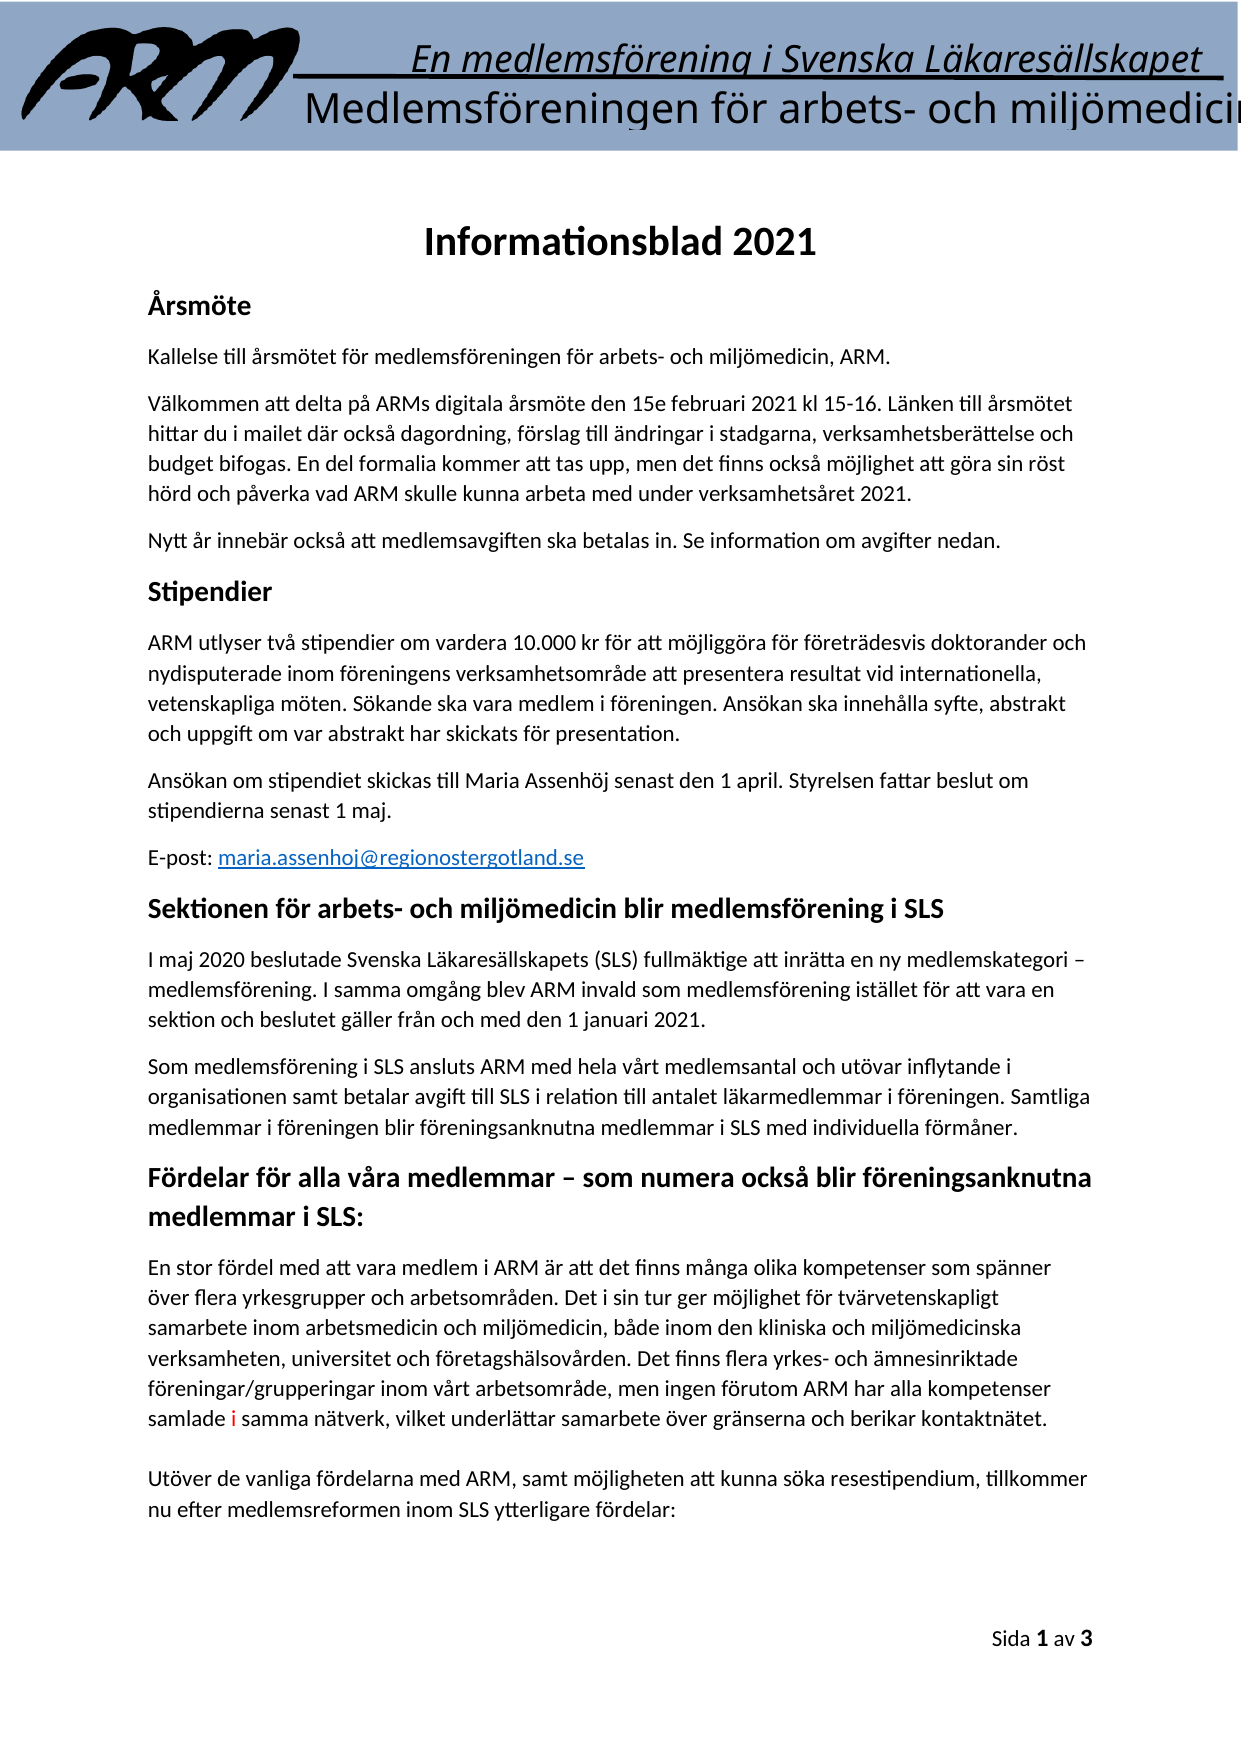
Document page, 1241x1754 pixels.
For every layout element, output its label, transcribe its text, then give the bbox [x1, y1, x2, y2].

text En stor fördel med att vara medlem i ARM är att det finns många olika kompetenser som spänner över flera yrkesgrupper och arbetsområden. Det i sin tur ger möjlighet för tvärvetenskapligt samarbete inom arbetsmedicin och miljömedicin, både inom den kliniska och miljömedicinska verksamheten, universitet och företagshälsovården. Det finns flera yrkes- och ämnesinriktade föreningar/grupperingar inom vårt arbetsområde, men ingen förutom ARM har alla kompetenser samlade i samma nätverk, vilket underlättar samarbete över gränserna och berikar kontaktnätet. [148, 1253, 1093, 1432]
text Fördelar för alla våra medlemmar – som numera också blir föreningsanknutna medlemmar i SLS: [148, 1159, 1093, 1234]
text Sektionen för arbets- och miljömedicin blir medlemsförening i SLS [148, 890, 1093, 926]
text Årsmöte [148, 287, 1093, 323]
text Välkommen att delta på ARMs digitala årsmöte den 15e februari 2021 kl 15-16. Länken till årsmötet hittar du i mailet där också dagordning, förslag till ändringar i stadgarna, verksamhetsberättelse och budget bifogas. En del formalia kommer att tas upp, men det finns också möjlighet att göra sin röst hörd och påverka vad ARM skulle kunna arbeta med under verksamhetsåret 2021. [148, 389, 1093, 508]
picture [0, 22, 334, 123]
text Informationsblad 2021 [148, 215, 1093, 266]
text I maj 2020 beslutade Svenska Läkaresällskapets (SLS) fullmäktige att inrätta en ny medlemskategori – medlemsförening. I samma omgång blev ARM invald som medlemsförening istället för att vara en sektion och beslutet gäller från och med den 1 januari 2021. [148, 945, 1093, 1033]
text Stipendier [148, 573, 1093, 609]
text Nytt år innebär också att medlemsavgiften ska betalas in. Se information om avgifter nedan. [148, 526, 1093, 554]
text Ansökan om stipendiet skickas till Maria Assenhöj senast den 1 april. Styrelsen fattar beslut om stipendierna senast 1 maj. [148, 766, 1093, 824]
text E-post: maria.assenhoj@regionostergotland.se [148, 843, 1093, 871]
text ARM utlyser två stipendier om vardera 10.000 kr för att möjliggöra för företrädesvis doktorander och nydisputerade inom föreningens verksamhetsområde att presentera resultat vid internationella, vetenskapliga möten. Sökande ska vara medlem i föreningen. Ansökan ska innehålla syfte, abstrakt och uppgift om var abstrakt har skickats för presentation. [148, 628, 1093, 747]
text Kallelse till årsmötet för medlemsföreningen för arbets- och miljömedicin, ARM. [148, 342, 1093, 370]
text Utöver de vanliga fördelarna med ARM, samt möjligheten att kunna söka resestipendium, tillkommer nu efter medlemsreformen inom SLS ytterligare fördelar: [148, 1464, 1093, 1523]
text Som medlemsförening i SLS ansluts ARM med hela vårt medlemsantal och utövar inflytande i organisationen samt betalar avgift till SLS i relation till antalet läkarmedlemmar i föreningen. Samtliga medlemmar i föreningen blir föreningsanknutna medlemmar i SLS med individuella förmåner. [148, 1052, 1093, 1141]
picture [310, 97, 320, 123]
picture [323, 99, 333, 123]
